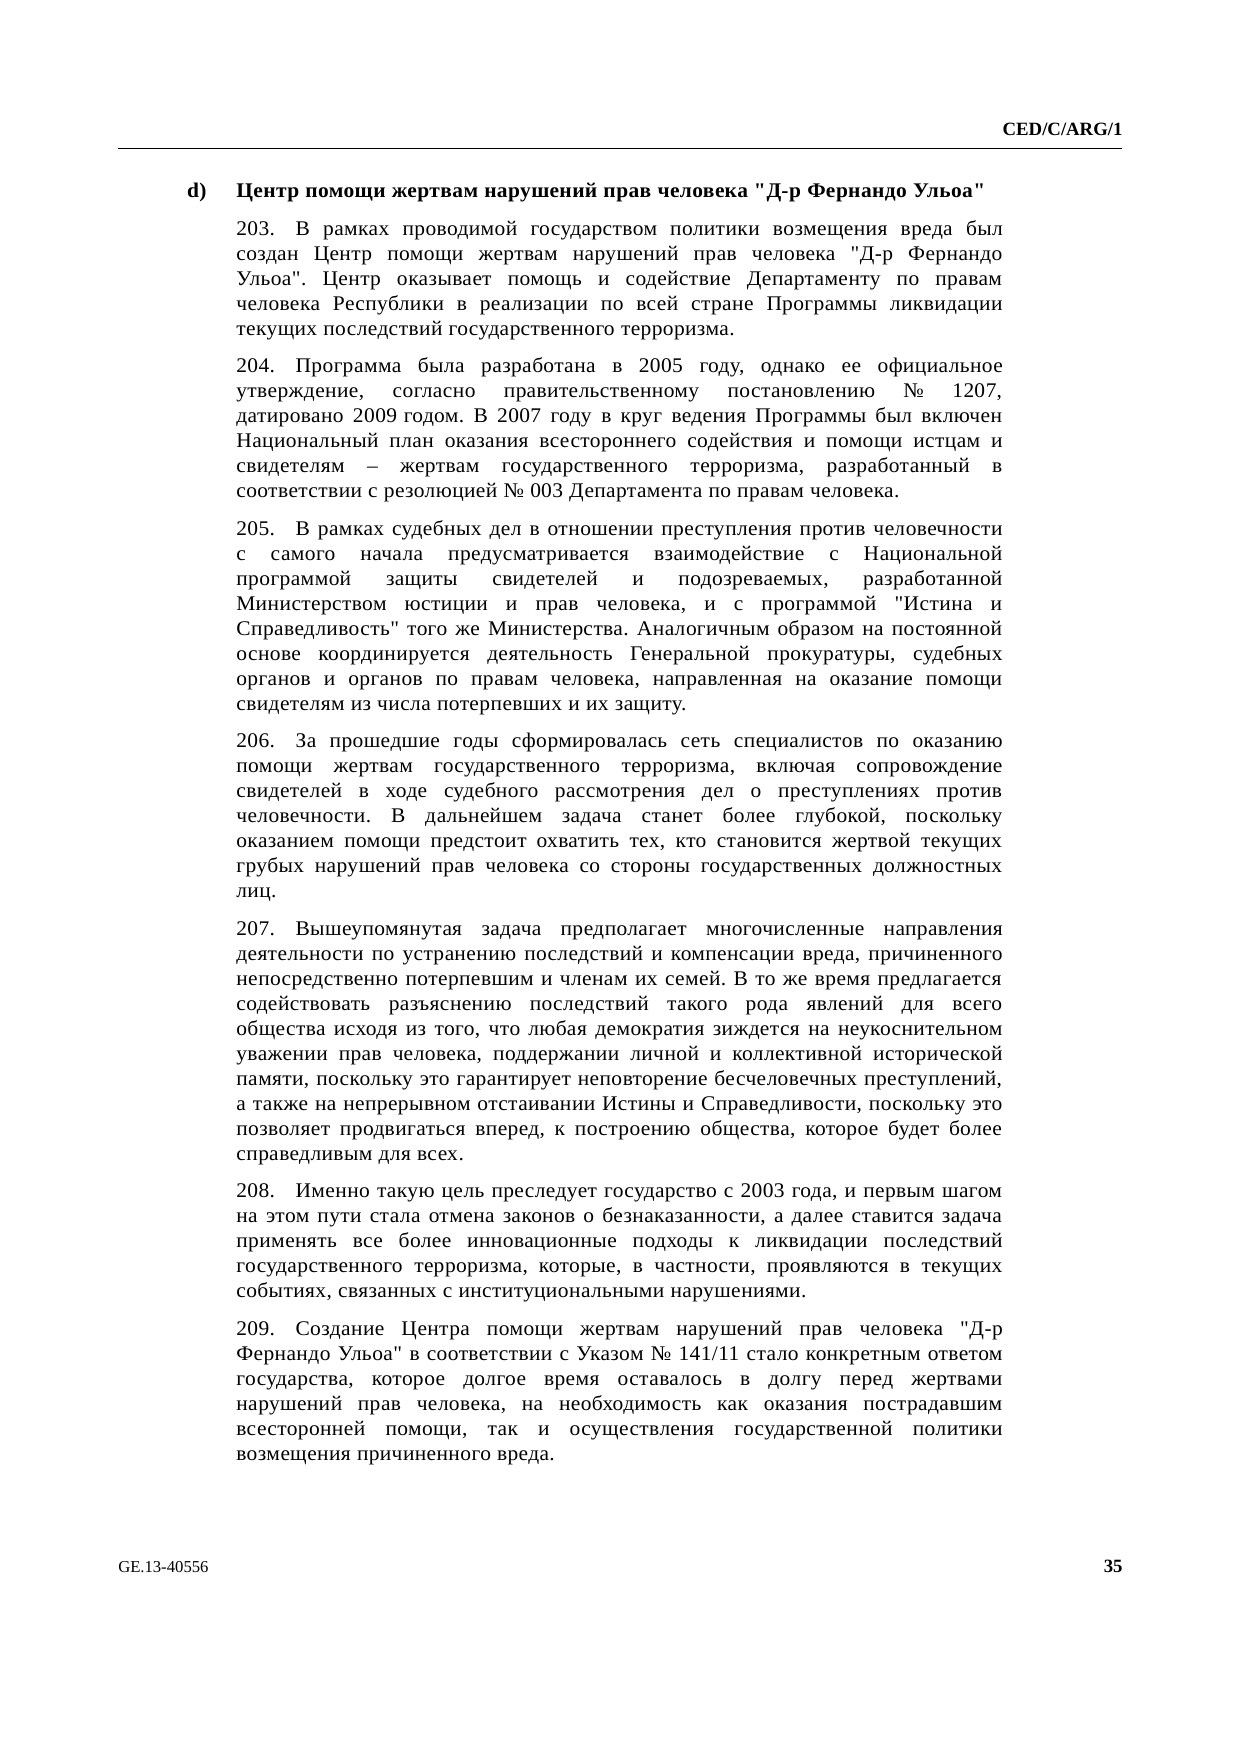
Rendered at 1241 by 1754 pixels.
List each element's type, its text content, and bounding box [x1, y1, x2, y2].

text 209. Создание Центра помощи жертвам нарушений прав человека "Д-р Фернандо Ульоа" в соответствии с Указом № 141/11 стало конкретным ответом государства, которое долгое время оставалось в долгу перед жертвами нарушений прав человека, на необходимость как оказания пострадавшим всесторонней помощи, так и осуществления государственной политики возмещения причиненного вреда. [236, 1315, 1004, 1465]
text 205. В рамках судебных дел в отношении преступления против человечности с самого начала предусматривается взаимодействие с Национальной программой защиты свидетелей и подозреваемых, разработанной Министерством юстиции и прав человека, и с программой "Истина и Справедливость" того же Министерства. Аналогичным образом на постоянной основе координируется деятельность Генеральной прокуратуры, судебных органов и органов по правам человека, направленная на оказание помощи свидетелям из числа потерпевших и их защиту. [236, 515, 1004, 715]
text d) Центр помощи жертвам нарушений прав человека "Д-р Фернандо Ульоа" [118, 177, 1004, 202]
text 206. За прошедшие годы сформировалась сеть специалистов по оказанию помощи жертвам государственного терроризма, включая сопровождение свидетелей в ходе судебного рассмотрения дел о преступлениях против человечности. В дальнейшем задача станет более глубокой, поскольку оказанием помощи предстоит охватить тех, кто становится жертвой текущих грубых нарушений прав человека со стороны государственных должностных лиц. [236, 727, 1004, 902]
text 208. Именно такую цель преследует государство с 2003 года, и первым шагом на этом пути стала отмена законов о безнаказанности, а далее ставится задача применять все более инновационные подходы к ликвидации последствий государственного терроризма, которые, в частности, проявляются в текущих событиях, связанных с институциональными нарушениями. [236, 1177, 1004, 1302]
text 207. Вышеупомянутая задача предполагает многочисленные направления деятельности по устранению последствий и компенсации вреда, причиненного непосредственно потерпевшим и членам их семей. В то же время предлагается содействовать разъяснению последствий такого рода явлений для всего общества исходя из того, что любая демократия зиждется на неукоснительном уважении прав человека, поддержании личной и коллективной исторической памяти, поскольку это гарантирует неповторение бесчеловечных преступлений, а также на непрерывном отстаивании Истины и Справедливости, поскольку это позволяет продвигаться вперед, к построению общества, которое будет более справедливым для всех. [236, 915, 1004, 1165]
text 204. Программа была разработана в 2005 году, однако ее официальное утверждение, согласно правительственному постановлению № 1207, датировано 2009 годом. В 2007 году в круг ведения Программы был включен Национальный план оказания всестороннего содействия и помощи истцам и свидетелям – жертвам государственного терроризма, разработанный в соответствии с резолюцией № 003 Департамента по правам человека. [236, 352, 1004, 502]
text 203. В рамках проводимой государством политики возмещения вреда был создан Центр помощи жертвам нарушений прав человека "Д-р Фернандо Ульоа". Центр оказывает помощь и содействие Департаменту по правам человека Республики в реализации по всей стране Программы ликвидации текущих последствий государственного терроризма. [236, 215, 1004, 340]
